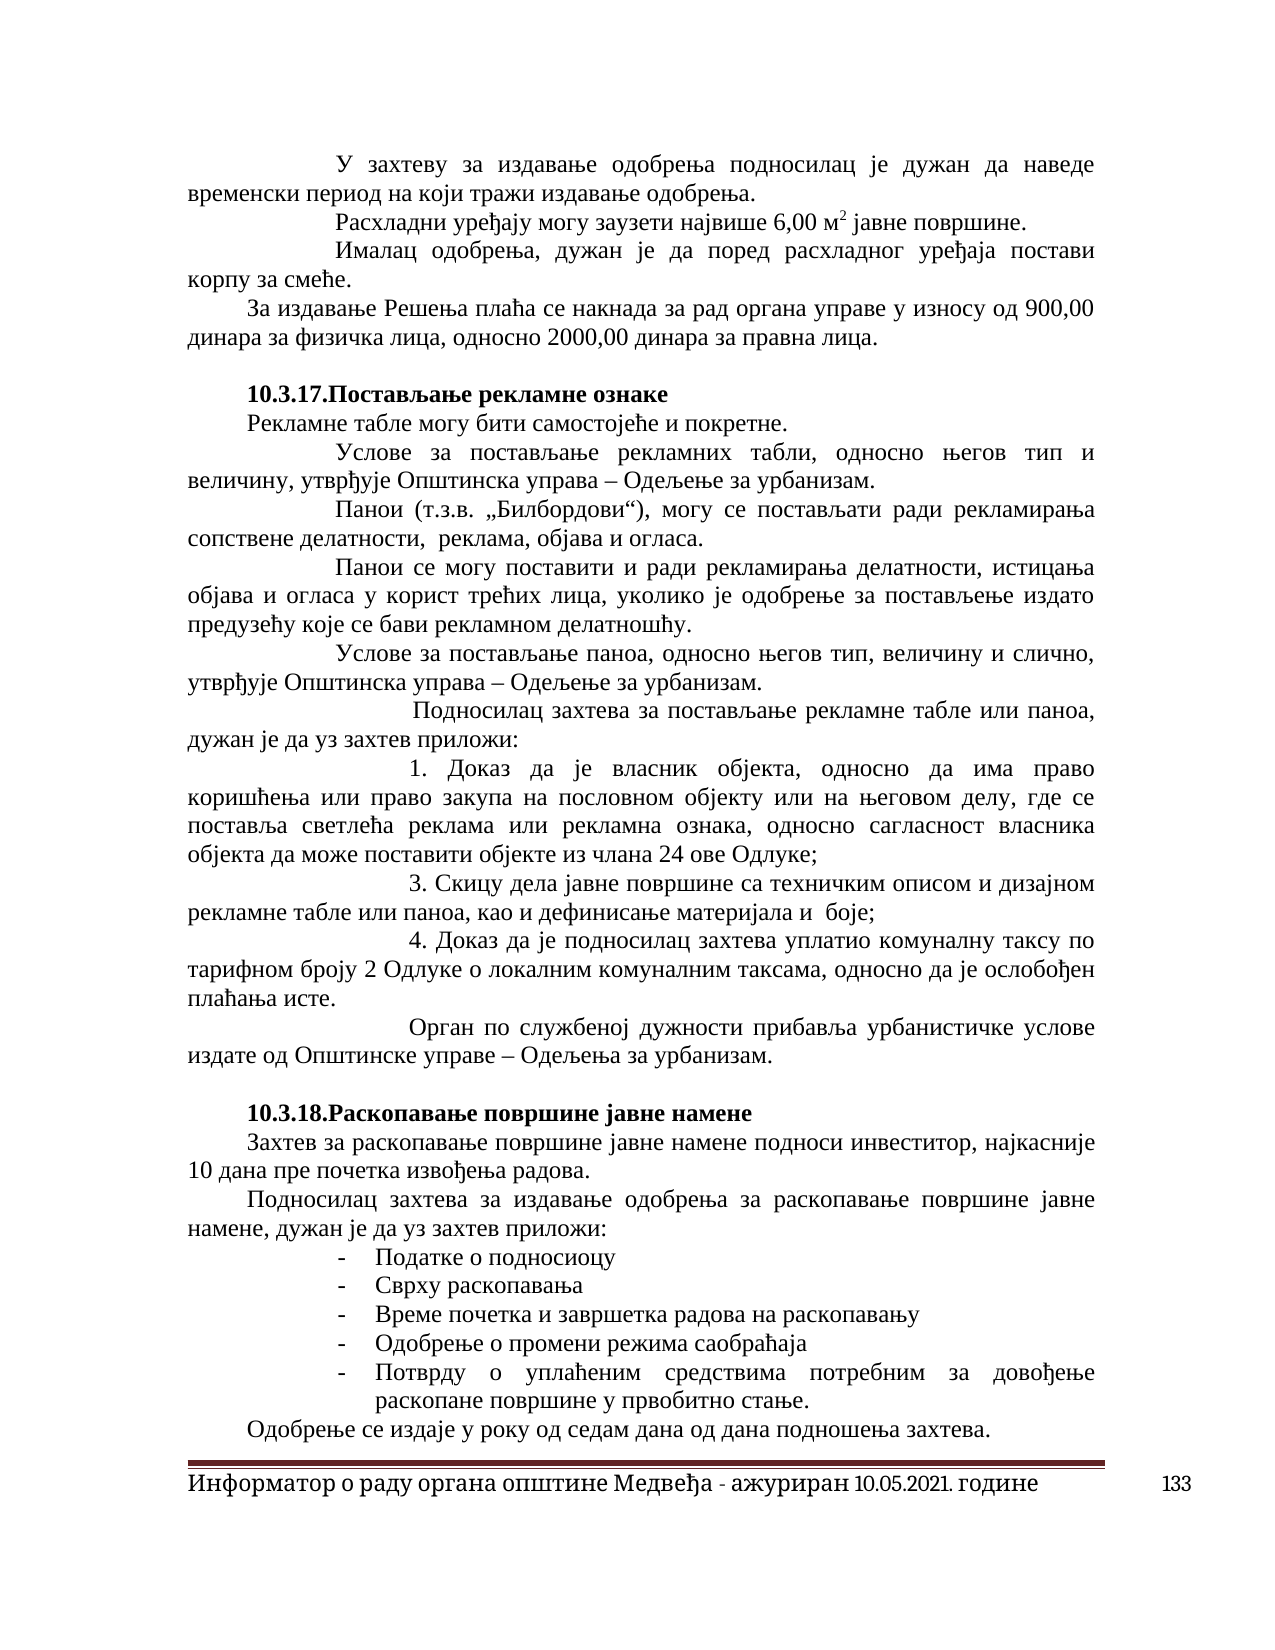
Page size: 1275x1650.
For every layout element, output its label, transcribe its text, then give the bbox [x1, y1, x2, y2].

list Време почетка и завршетка радова на раскопавању [337, 1299, 1096, 1328]
text Услове за постављање рекламних табли, односно његов тип и величину, утврђује Општинска управа – Одељење за урбанизам. [187, 437, 1096, 494]
subtitle 10.3.18.Раскопавање површине јавне намене [187, 1098, 1096, 1127]
list Податке о подносиоцу [337, 1242, 1096, 1270]
text У захтеву за издавање одобрења подносилац је дужан да наведе временски период на који тражи издавање одобрења. [187, 149, 1096, 207]
text Панои (т.з.в. „Билбордови“), могу се постављати ради рекламирања сопствене делатности, реклама, објава и огласа. [187, 494, 1096, 552]
text Услове за постављање паноа, односно његов тип, величину и слично, утврђује Општинска управа – Одељење за урбанизам. [187, 638, 1096, 695]
list Потврду о уплаћеним средствима потребним за довођење раскопане површине у првобитно стање. [337, 1357, 1096, 1414]
text 3. Скицу дела јавне површине са техничким описом и дизајном рекламне табле или паноа, као и дефинисање материјала и боје; [187, 868, 1096, 925]
text Захтев за раскопавање површине јавне намене подноси инвеститор, најкасније 10 дана пре почетка извођења радова. [187, 1127, 1096, 1184]
subtitle 10.3.17.Постављање рекламне ознаке [187, 379, 1096, 408]
text Орган по службеној дужности прибавља урбанистичке услове издате од Општинске управе – Одељења за урбанизам. [187, 1012, 1096, 1069]
text Одобрење се издаје у року од седам дана од дана подношења захтева. [247, 1414, 1096, 1443]
text Подносилац захтева за издавање одобрења за раскопавање површине јавне намене, дужан је да уз захтев приложи: [187, 1184, 1096, 1242]
text 4. Доказ да је подносилац захтева уплатио комуналну таксу по тарифном броју 2 Одлуке о локалним комуналним таксама, односно да је ослобођен плаћања исте. [187, 925, 1096, 1012]
list Одобрење о промени режима саобраћаја [337, 1328, 1096, 1357]
text Панои се могу поставити и ради рекламирања делатности, истицања објава и огласа у корист трећих лица, уколико је одобрење за постављење издато предузећу које се бави рекламном делатношћу. [187, 552, 1096, 638]
text Ималац одобрења, дужан је да поред расхладног уређаја постави корпу за смеће. [187, 235, 1096, 293]
text Рекламне табле могу бити самостојеће и покретне. [187, 408, 1096, 437]
text 1. Доказ да је власник објекта, односно да има право коришћења или право закупа на пословном објекту или на његовом делу, где се поставља светлећа реклама или рекламна ознака, односно сагласност власника објекта да може поставити објекте из члана 24 ове Одлуке; [187, 753, 1096, 868]
text За издавање Решења плаћа се накнада за рад органа управе у износу од 900,00 динара за физичка лица, односно 2000,00 динара за правна лица. [187, 293, 1096, 350]
list Сврху раскопавања [337, 1270, 1096, 1299]
text Расхладни уређају могу заузети највише 6,00 м2 јавне површине. [187, 207, 1096, 235]
text Подносилац захтева за постављање рекламне табле или паноа, дужан је да уз захтев приложи: [187, 695, 1096, 753]
